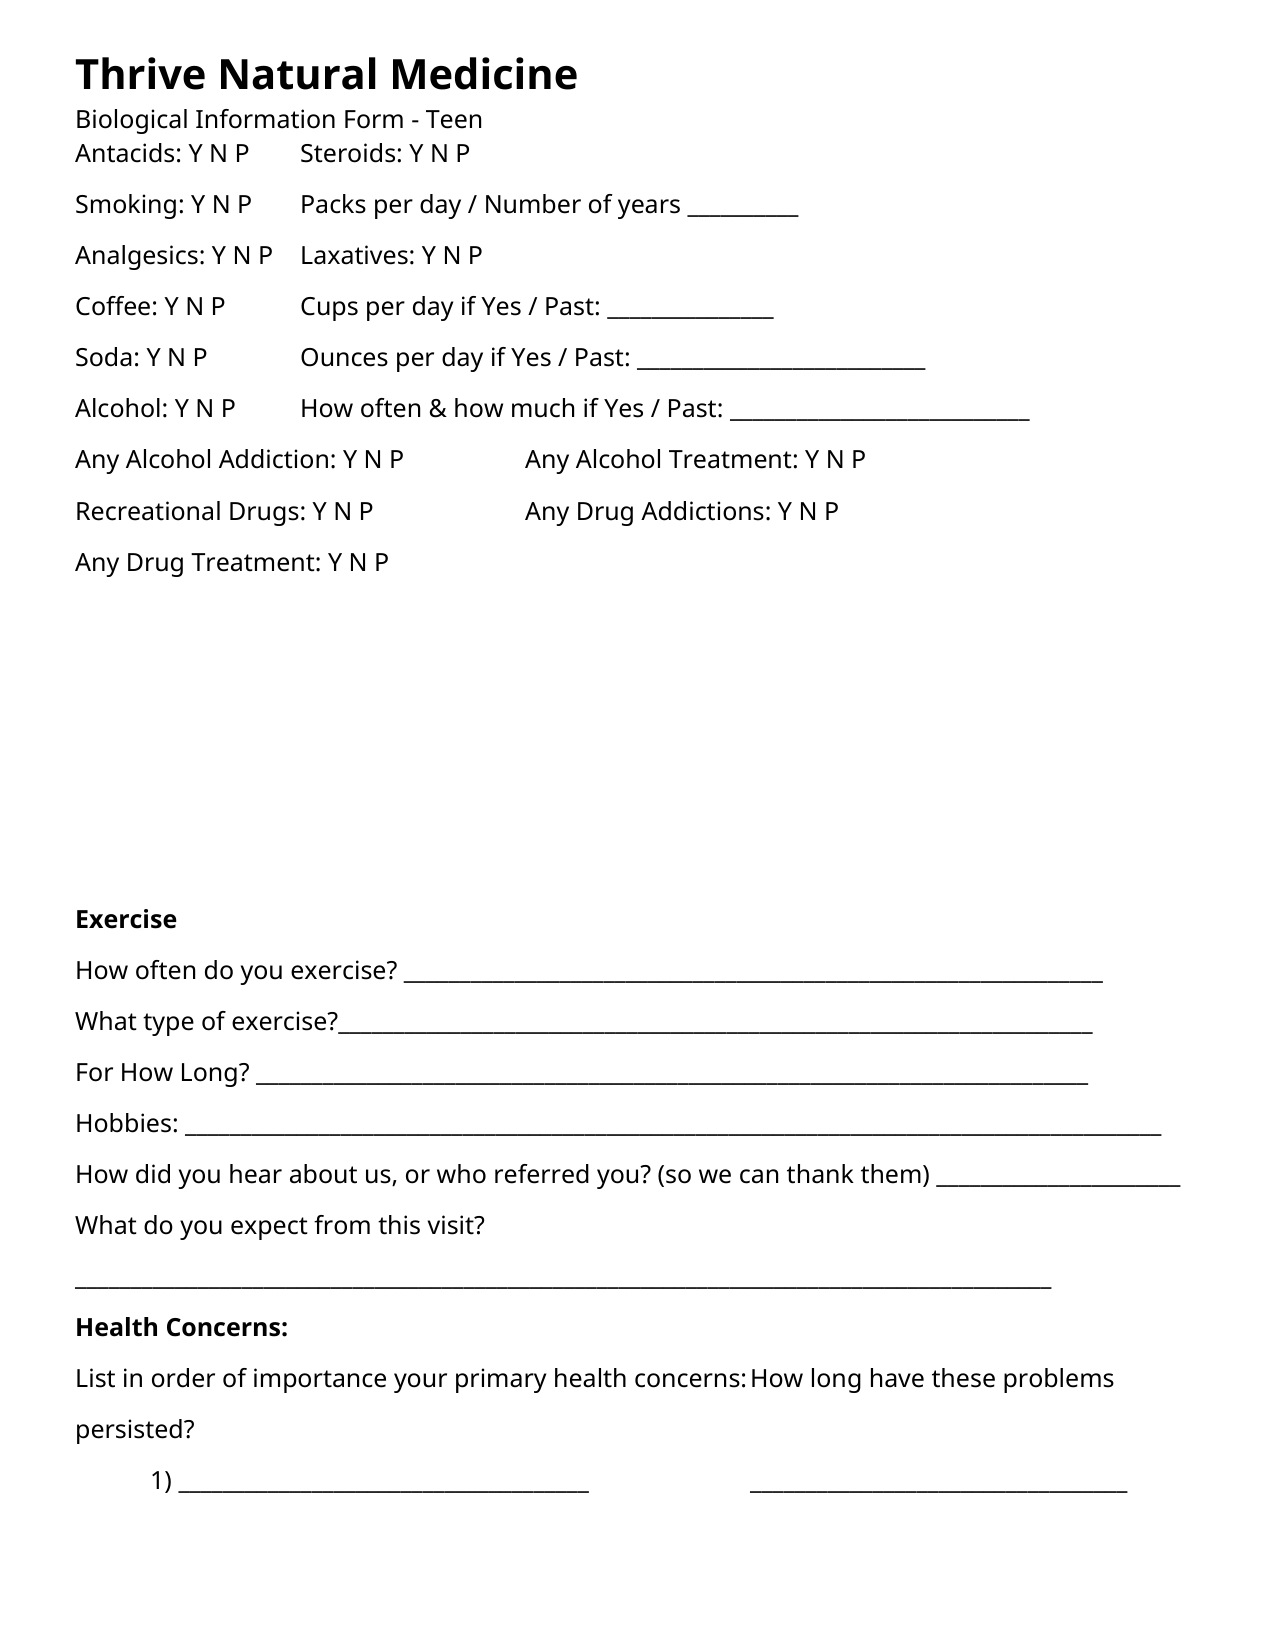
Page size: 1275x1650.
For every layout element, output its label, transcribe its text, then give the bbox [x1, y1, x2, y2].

text Soda: Y N P Ounces per day if Yes / Past: __________________________ [75, 340, 1200, 374]
text How often do you exercise? _______________________________________________________________ [75, 952, 1200, 987]
text 1) _____________________________________ __________________________________ [75, 1463, 1200, 1497]
text Health Concerns: [75, 1310, 1200, 1344]
text How did you hear about us, or who referred you? (so we can thank them) ______________________ [75, 1157, 1200, 1191]
text Recreational Drugs: Y N P Any Drug Addictions: Y N P [75, 493, 1200, 527]
text Hobbies: ________________________________________________________________________________________ [75, 1106, 1200, 1140]
text Exercise [75, 901, 1200, 936]
text Analgesics: Y N P Laxatives: Y N P [75, 238, 1200, 272]
text Any Drug Treatment: Y N P [75, 544, 1200, 578]
text Any Alcohol Addiction: Y N P Any Alcohol Treatment: Y N P [75, 442, 1200, 476]
text What type of exercise?____________________________________________________________________ [75, 1003, 1200, 1038]
text Alcohol: Y N P How often & how much if Yes / Past: ___________________________ [75, 391, 1200, 425]
text For How Long? ___________________________________________________________________________ [75, 1054, 1200, 1089]
text Smoking: Y N P Packs per day / Number of years __________ [75, 187, 1200, 221]
text Coffee: Y N P Cups per day if Yes / Past: _______________ [75, 289, 1200, 323]
text List in order of importance your primary health concerns: How long have these problems persisted? [75, 1361, 1200, 1446]
text Antacids: Y N P Steroids: Y N P [75, 136, 1200, 170]
text What do you expect from this visit? ________________________________________________________________________________________ [75, 1208, 1200, 1293]
